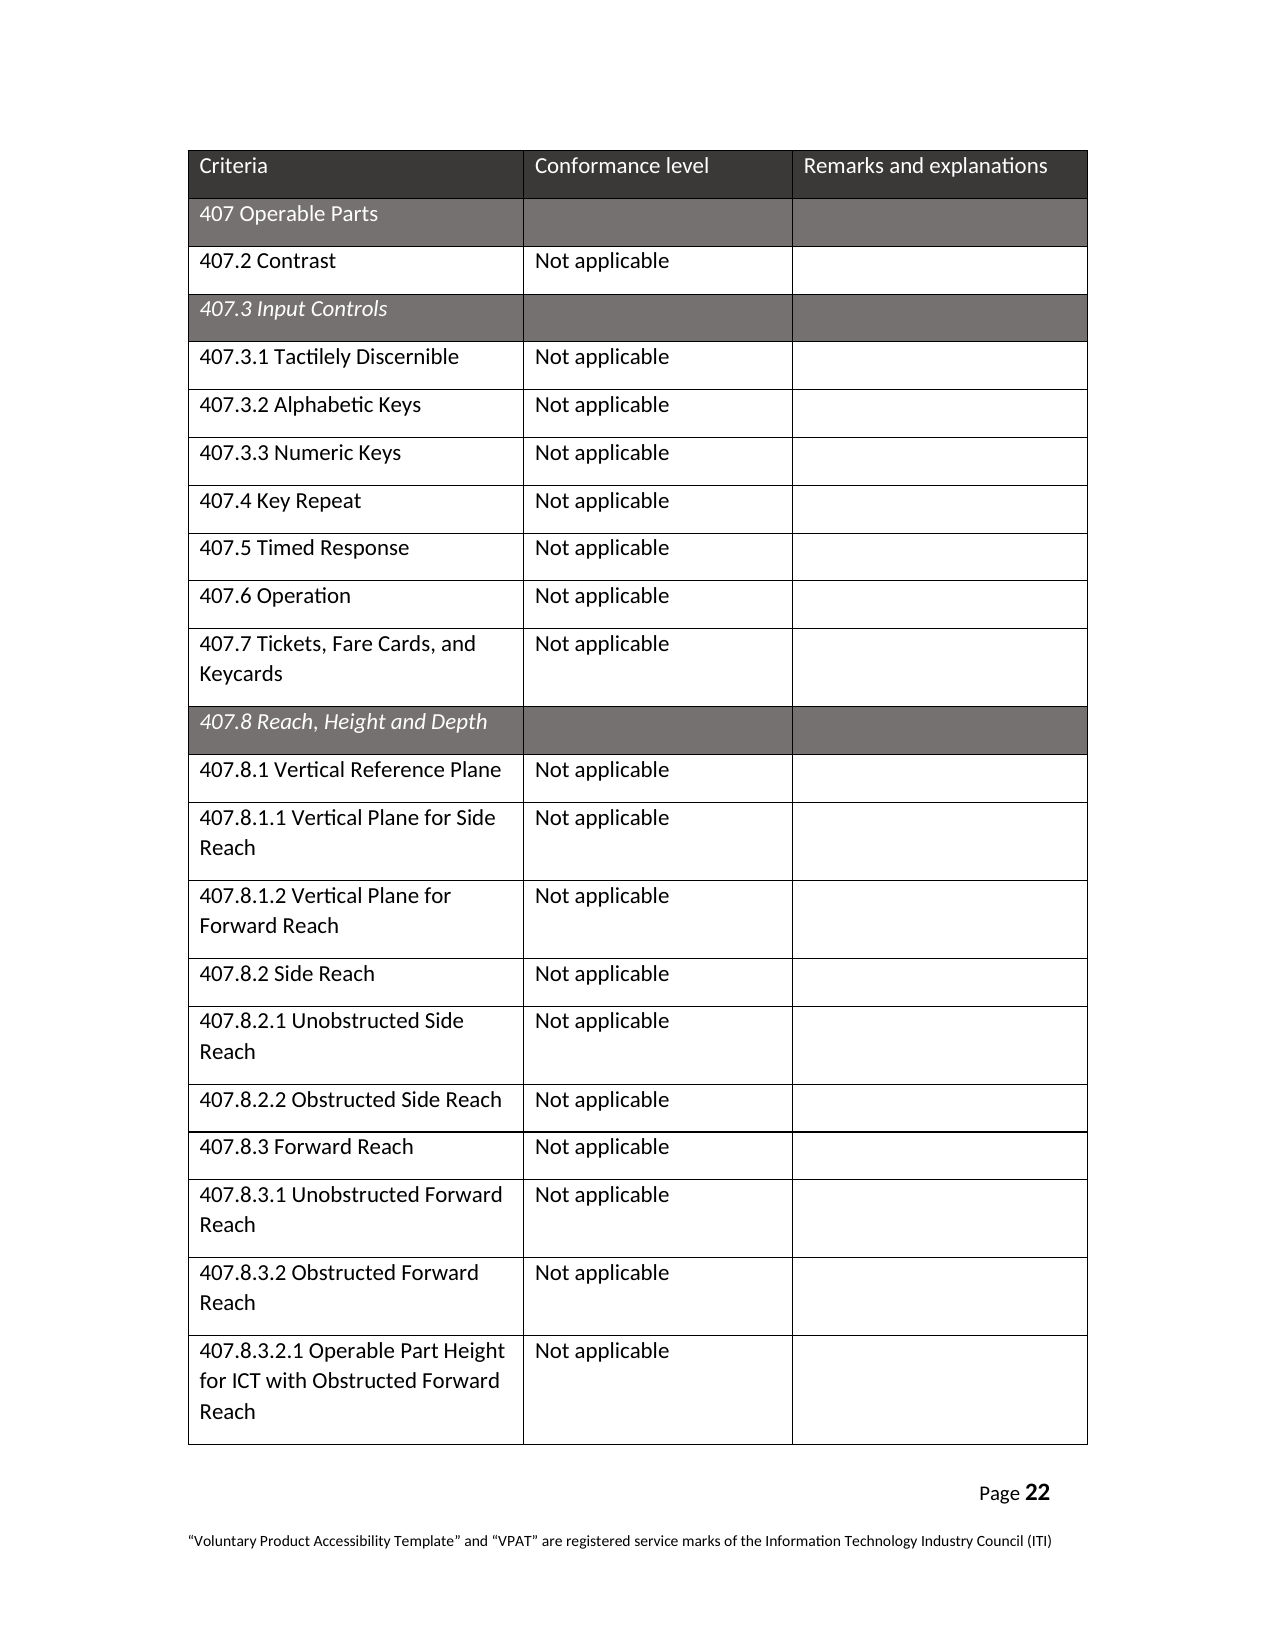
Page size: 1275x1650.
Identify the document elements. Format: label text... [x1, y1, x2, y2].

table_cell 407.5 Timed Response [189, 534, 523, 580]
table_cell 407.6 Operation [189, 581, 523, 628]
table_cell [793, 247, 1087, 293]
table_cell [793, 959, 1087, 1006]
table_cell Not applicable [524, 390, 792, 437]
table_cell [793, 295, 1087, 341]
table_cell 407.3.1 Tactilely Discernible [189, 342, 523, 389]
table_cell 407.8.2.1 Unobstructed Side Reach [189, 1007, 523, 1084]
table_cell Not applicable [524, 755, 792, 802]
table_cell [793, 1180, 1087, 1257]
table_cell 407.8.3.2.1 Operable Part Height for ICT with Obstructed Forward Reach [189, 1336, 523, 1443]
table_cell [793, 342, 1087, 389]
table_cell [524, 707, 792, 754]
table_cell Not applicable [524, 1007, 792, 1084]
table_cell 407.3.3 Numeric Keys [189, 438, 523, 485]
table_cell [793, 707, 1087, 754]
table_cell Not applicable [524, 959, 792, 1006]
table_cell Not applicable [524, 342, 792, 389]
table_header Remarks and explanations [793, 151, 1087, 198]
table_cell [793, 199, 1087, 246]
table_cell 407.8.1.2 Vertical Plane for Forward Reach [189, 881, 523, 958]
table_cell 407.8.2 Side Reach [189, 959, 523, 1006]
table_cell [793, 534, 1087, 580]
table_cell [793, 486, 1087, 532]
table_cell Not applicable [524, 1258, 792, 1335]
table_cell 407.8.1.1 Vertical Plane for Side Reach [189, 803, 523, 880]
table_cell [524, 199, 792, 246]
table_cell Not applicable [524, 629, 792, 706]
table_cell [793, 803, 1087, 880]
table_cell [793, 755, 1087, 802]
table_cell [793, 1133, 1087, 1179]
table_cell Not applicable [524, 1085, 792, 1131]
table_cell [793, 390, 1087, 437]
table_header Conformance level [524, 151, 792, 198]
table_cell [793, 1085, 1087, 1131]
table_cell Not applicable [524, 803, 792, 880]
table_cell [793, 629, 1087, 706]
table_cell Not applicable [524, 438, 792, 485]
table_cell 407.8.2.2 Obstructed Side Reach [189, 1085, 523, 1131]
table_cell 407.2 Contrast [189, 247, 523, 293]
table_cell 407.8.3.1 Unobstructed Forward Reach [189, 1180, 523, 1257]
table_cell 407.8.3.2 Obstructed Forward Reach [189, 1258, 523, 1335]
table_cell Not applicable [524, 581, 792, 628]
table_cell Not applicable [524, 247, 792, 293]
table_cell [793, 1336, 1087, 1443]
table_header Criteria [189, 151, 523, 198]
table_cell [793, 438, 1087, 485]
table_cell 407.3.2 Alphabetic Keys [189, 390, 523, 437]
table_cell [793, 581, 1087, 628]
table_cell Not applicable [524, 486, 792, 532]
table_cell 407.3 Input Controls [189, 295, 523, 341]
table_cell Not applicable [524, 534, 792, 580]
table_cell Not applicable [524, 1133, 792, 1179]
table_cell [793, 881, 1087, 958]
table_cell [793, 1258, 1087, 1335]
table_cell 407.4 Key Repeat [189, 486, 523, 532]
table_cell 407 Operable Parts [189, 199, 523, 246]
table_cell 407.8.1 Vertical Reference Plane [189, 755, 523, 802]
table_cell Not applicable [524, 881, 792, 958]
table_cell Not applicable [524, 1336, 792, 1443]
table_cell 407.8 Reach, Height and Depth [189, 707, 523, 754]
table_cell [524, 295, 792, 341]
table_cell 407.7 Tickets, Fare Cards, and Keycards [189, 629, 523, 706]
table_cell [793, 1007, 1087, 1084]
table_cell 407.8.3 Forward Reach [189, 1133, 523, 1179]
table_cell Not applicable [524, 1180, 792, 1257]
